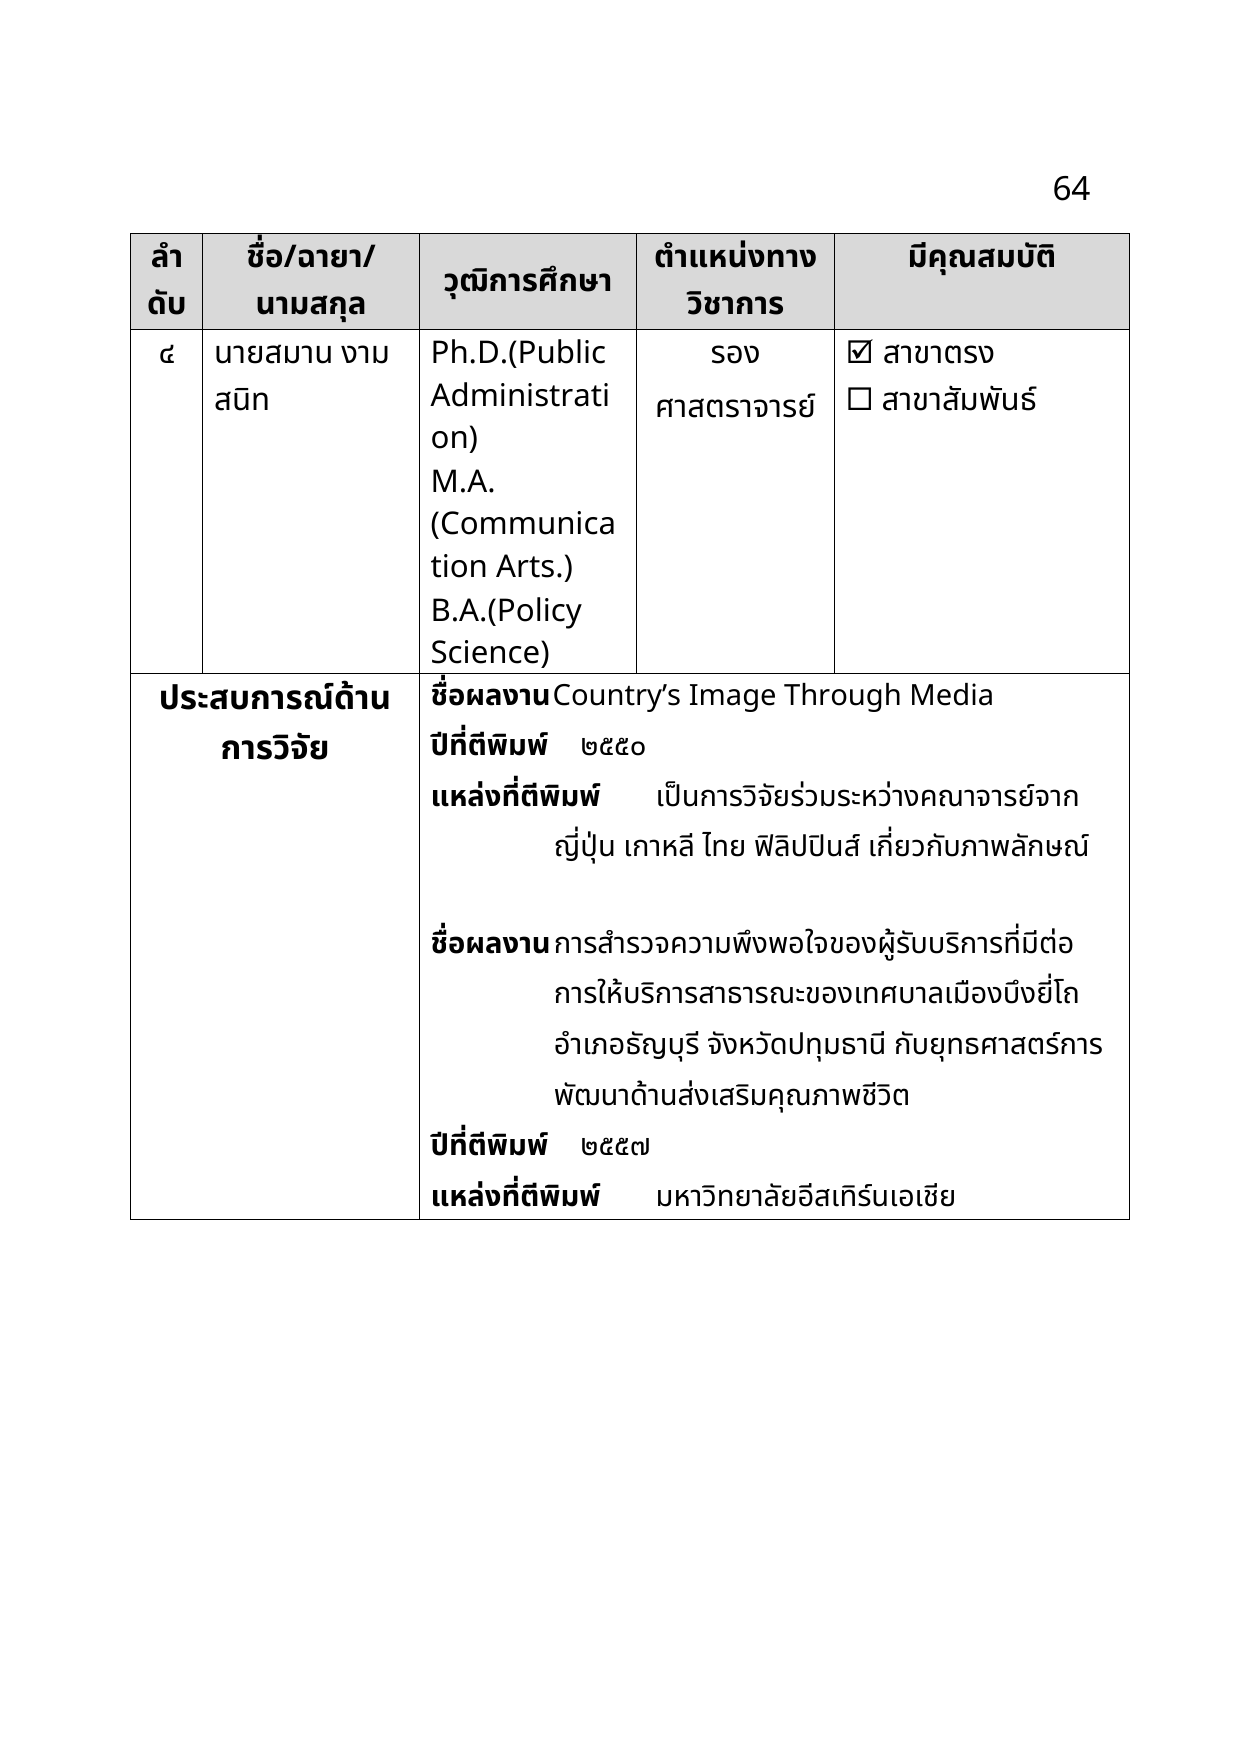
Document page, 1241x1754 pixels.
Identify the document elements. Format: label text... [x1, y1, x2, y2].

table_cell รองศาสตราจารย์ [637, 330, 834, 673]
table_cell ประสบการณ์ด้านการวิจัย [131, 674, 419, 1219]
table_cell สาขาตรง สาขาสัมพันธ์ [835, 330, 1129, 673]
table_header ลำดับ [131, 234, 202, 329]
table_cell ๔ [131, 330, 202, 673]
table_header ชื่อ/ฉายา/นามสกุล [203, 234, 419, 329]
table_header มีคุณสมบัติ [835, 234, 1129, 329]
table_cell ชื่อผลงาน Country’s Image Through Media ปีที่ตีพิมพ์ ๒๕๕๐ แหล่งที่ตีพิมพ์ เป็นการวิจัยร่วมระหว่างคณาจารย์จาก ญี่ปุ่น เกาหลี ไทย ฟิลิปปินส์ เกี่ยวกับภาพลักษณ์ ชื่อผลงาน การสำรวจความพึงพอใจของผู้รับบริการที่มีต่อการให้บริการสาธารณะของเทศบาลเมืองบึงยี่โถ อำเภอธัญบุรี จังหวัดปทุมธานี กับยุทธศาสตร์การพัฒนาด้านส่งเสริมคุณภาพชีวิต ปีที่ตีพิมพ์ ๒๕๕๗ แหล่งที่ตีพิมพ์ มหาวิทยาลัยอีสเทิร์นเอเชีย [420, 674, 1129, 1219]
table_cell Ph.D.(Public Administration) [420, 330, 636, 458]
table_header วุฒิการศึกษา [420, 234, 636, 329]
table_header ตำแหน่งทางวิชาการ [637, 234, 834, 329]
table_cell นายสมาน งามสนิท [203, 330, 419, 673]
table_cell B.A.(Policy Science) [420, 587, 636, 673]
table_cell M.A.(Communication Arts.) [420, 458, 636, 587]
